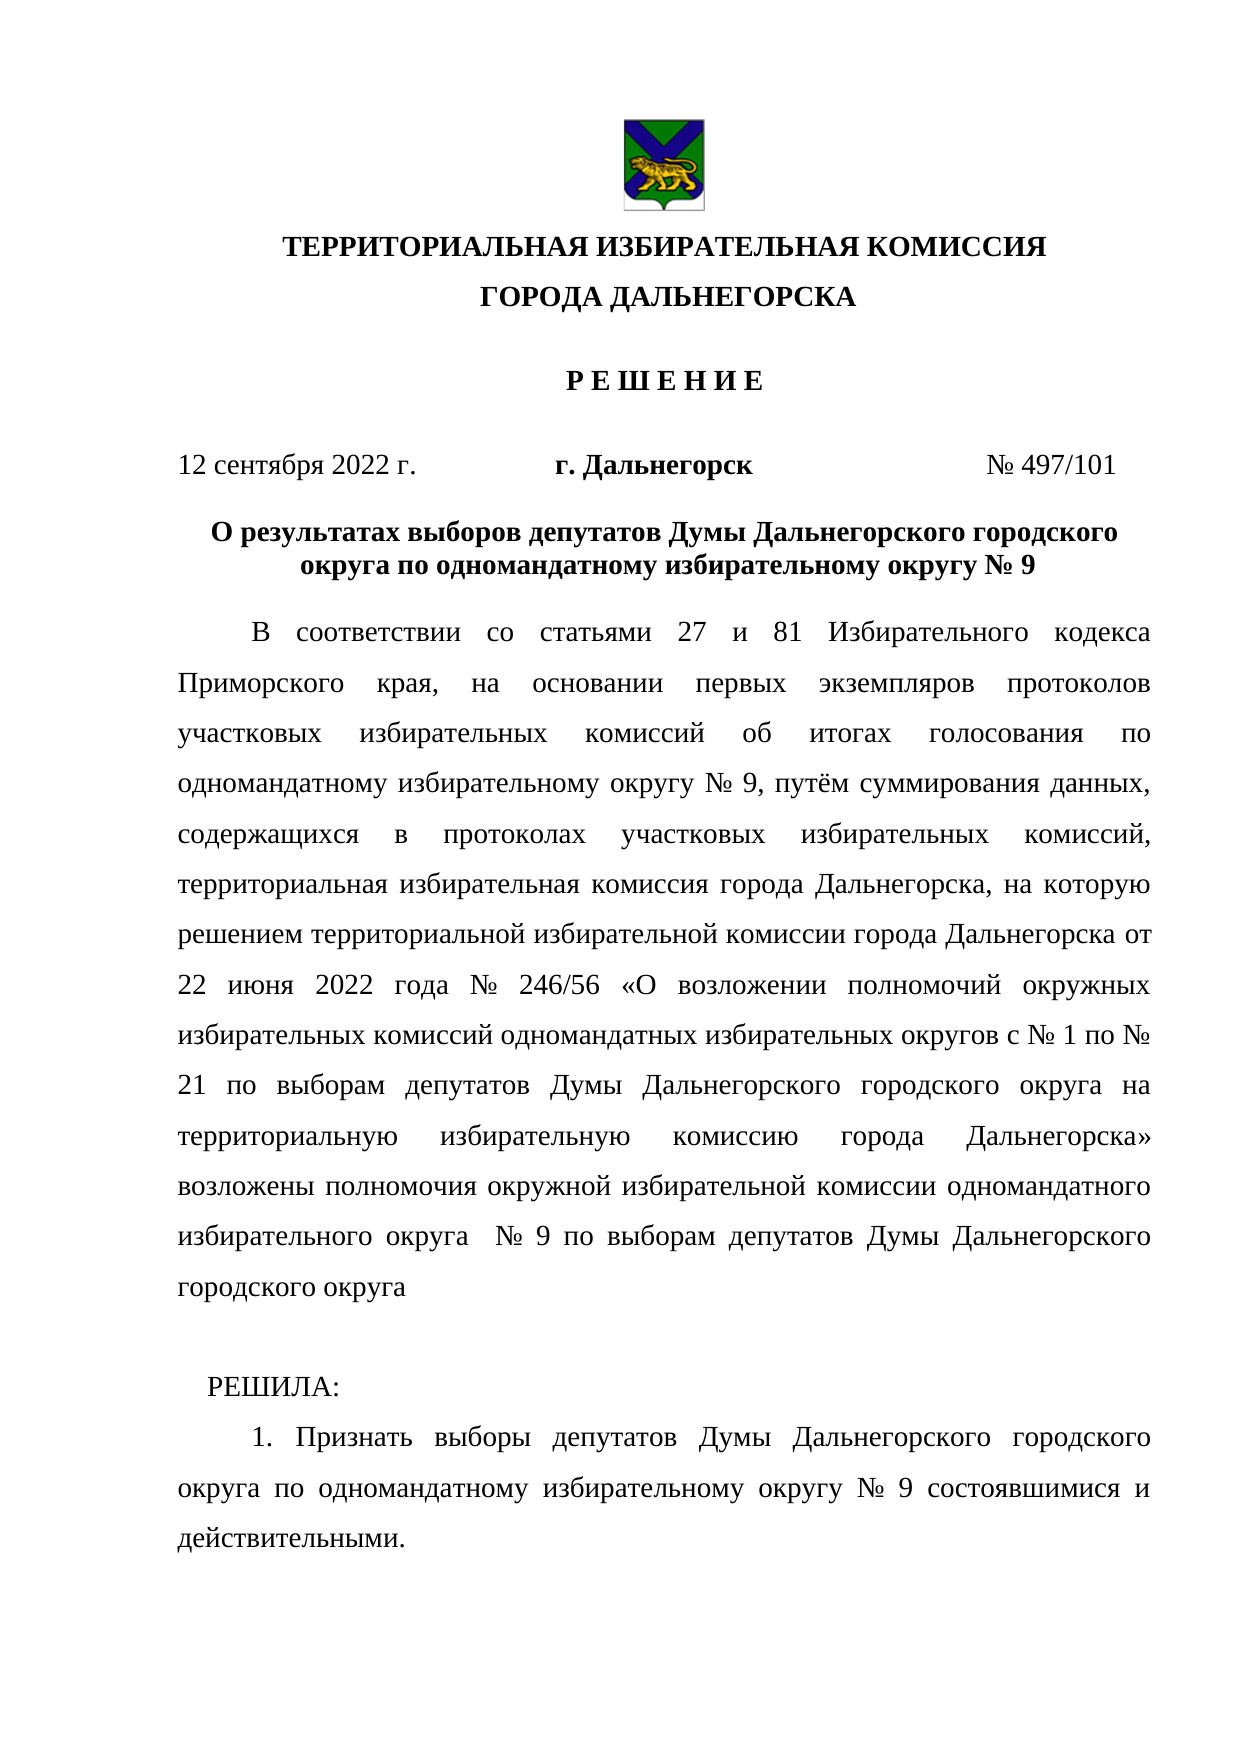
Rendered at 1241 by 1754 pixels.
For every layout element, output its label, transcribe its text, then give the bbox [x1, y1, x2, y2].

text ГОРОДА ДАЛЬНЕГОРСКА [177, 279, 1152, 313]
list Признать выборы депутатов Думы Дальнегорского городского округа по одномандатному избирательному округу № 9 состоявшимися и действительными. [177, 1419, 1152, 1554]
text округа по одномандатному избирательному округу № 9 [177, 547, 1152, 581]
subtitle Р Е Ш Е Н И Е [177, 363, 1152, 397]
text 12 сентября 2022 г. г. Дальнегорск № 497/101 [177, 447, 1152, 480]
text О результатах выборов депутатов Думы Дальнегорского городского [177, 514, 1152, 547]
text РЕШИЛА: [148, 1369, 1152, 1403]
text ТЕРРИТОРИАЛЬНАЯ ИЗБИРАТЕЛЬНАЯ КОМИССИЯ [177, 229, 1152, 262]
text В соответствии со статьями 27 и 81 Избирательного кодекса Приморского края, на основании первых экземпляров протоколов участковых избирательных комиссий об итогах голосования по одномандатному избирательному округу № 9, путём суммирования данных, содержащихся в протоколах участковых избирательных комиссий, территориальная избирательная комиссия города Дальнегорска, на которую решением территориальной избирательной комиссии города Дальнегорска от 22 июня 2022 года № 246/56 «О возложении полномочий окружных избирательных комиссий одномандатных избирательных округов с № 1 по № 21 по выборам депутатов Думы Дальнегорского городского округа на территориальную избирательную комиссию города Дальнегорска» возложены полномочия окружной избирательной комиссии одномандатного избирательного округа № 9 по выборам депутатов Думы Дальнегорского городского округа [177, 614, 1152, 1302]
picture [623, 118, 705, 212]
